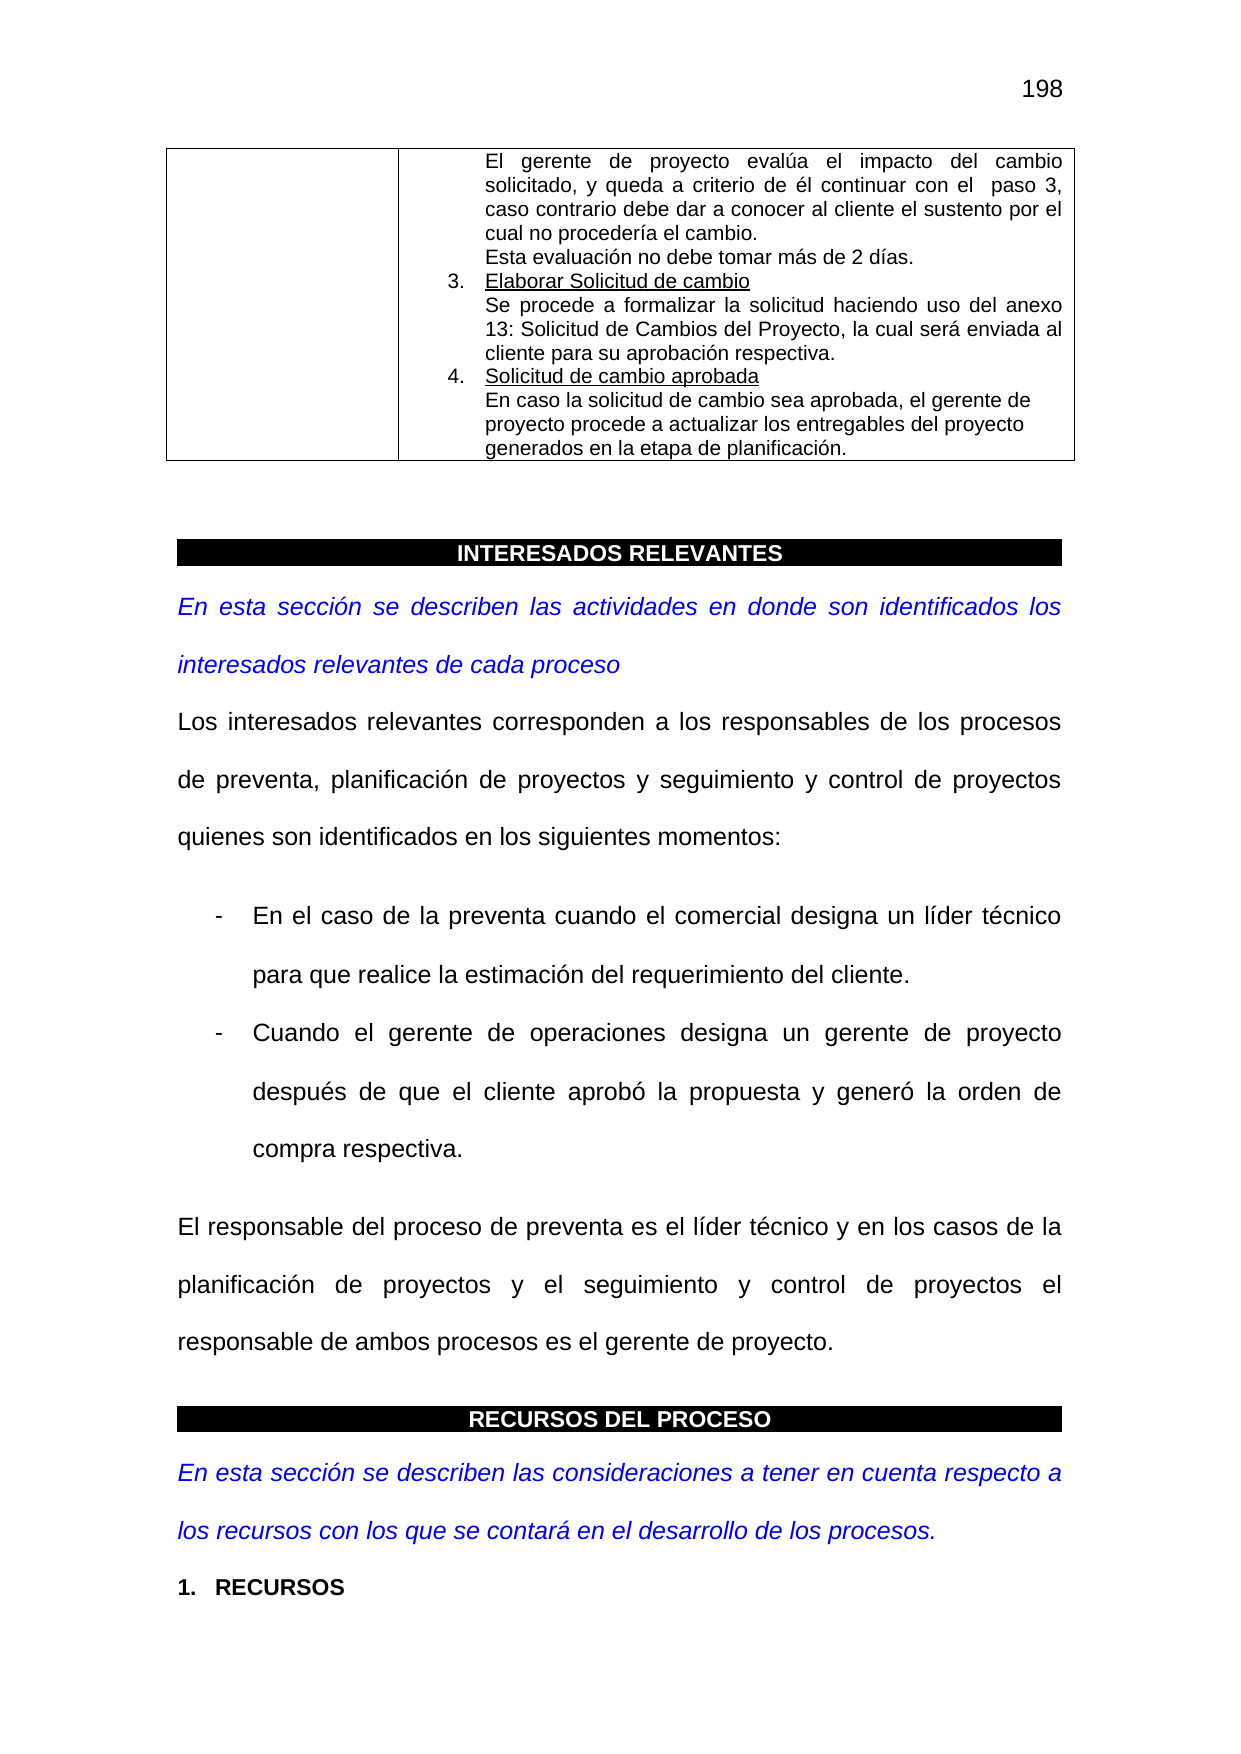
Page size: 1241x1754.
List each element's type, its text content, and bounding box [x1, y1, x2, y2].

text INTERESADOS RELEVANTES [177, 539, 1062, 566]
list RECURSOS [177, 1573, 1063, 1600]
text Los interesados relevantes corresponden a los responsables de los procesos de preventa, planificación de proyectos y seguimiento y control de proyectos quienes son identificados en los siguientes momentos: [177, 707, 1063, 851]
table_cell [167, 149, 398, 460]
text El responsable del proceso de preventa es el líder técnico y en los casos de la planificación de proyectos y el seguimiento y control de proyectos el responsable de ambos procesos es el gerente de proyecto. [177, 1212, 1063, 1356]
text En esta sección se describen las consideraciones a tener en cuenta respecto a los recursos con los que se contará en el desarrollo de los procesos. [177, 1458, 1063, 1545]
list Cuando el gerente de operaciones designa un gerente de proyecto después de que el cliente aprobó la propuesta y generó la orden de compra respectiva. [215, 1017, 1063, 1163]
list En el caso de la preventa cuando el comercial designa un líder técnico para que realice la estimación del requerimiento del cliente. [215, 901, 1063, 988]
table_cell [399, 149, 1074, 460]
text En esta sección se describen las actividades en donde son identificados los interesados relevantes de cada proceso [177, 592, 1063, 678]
text RECURSOS DEL PROCESO [177, 1406, 1062, 1432]
